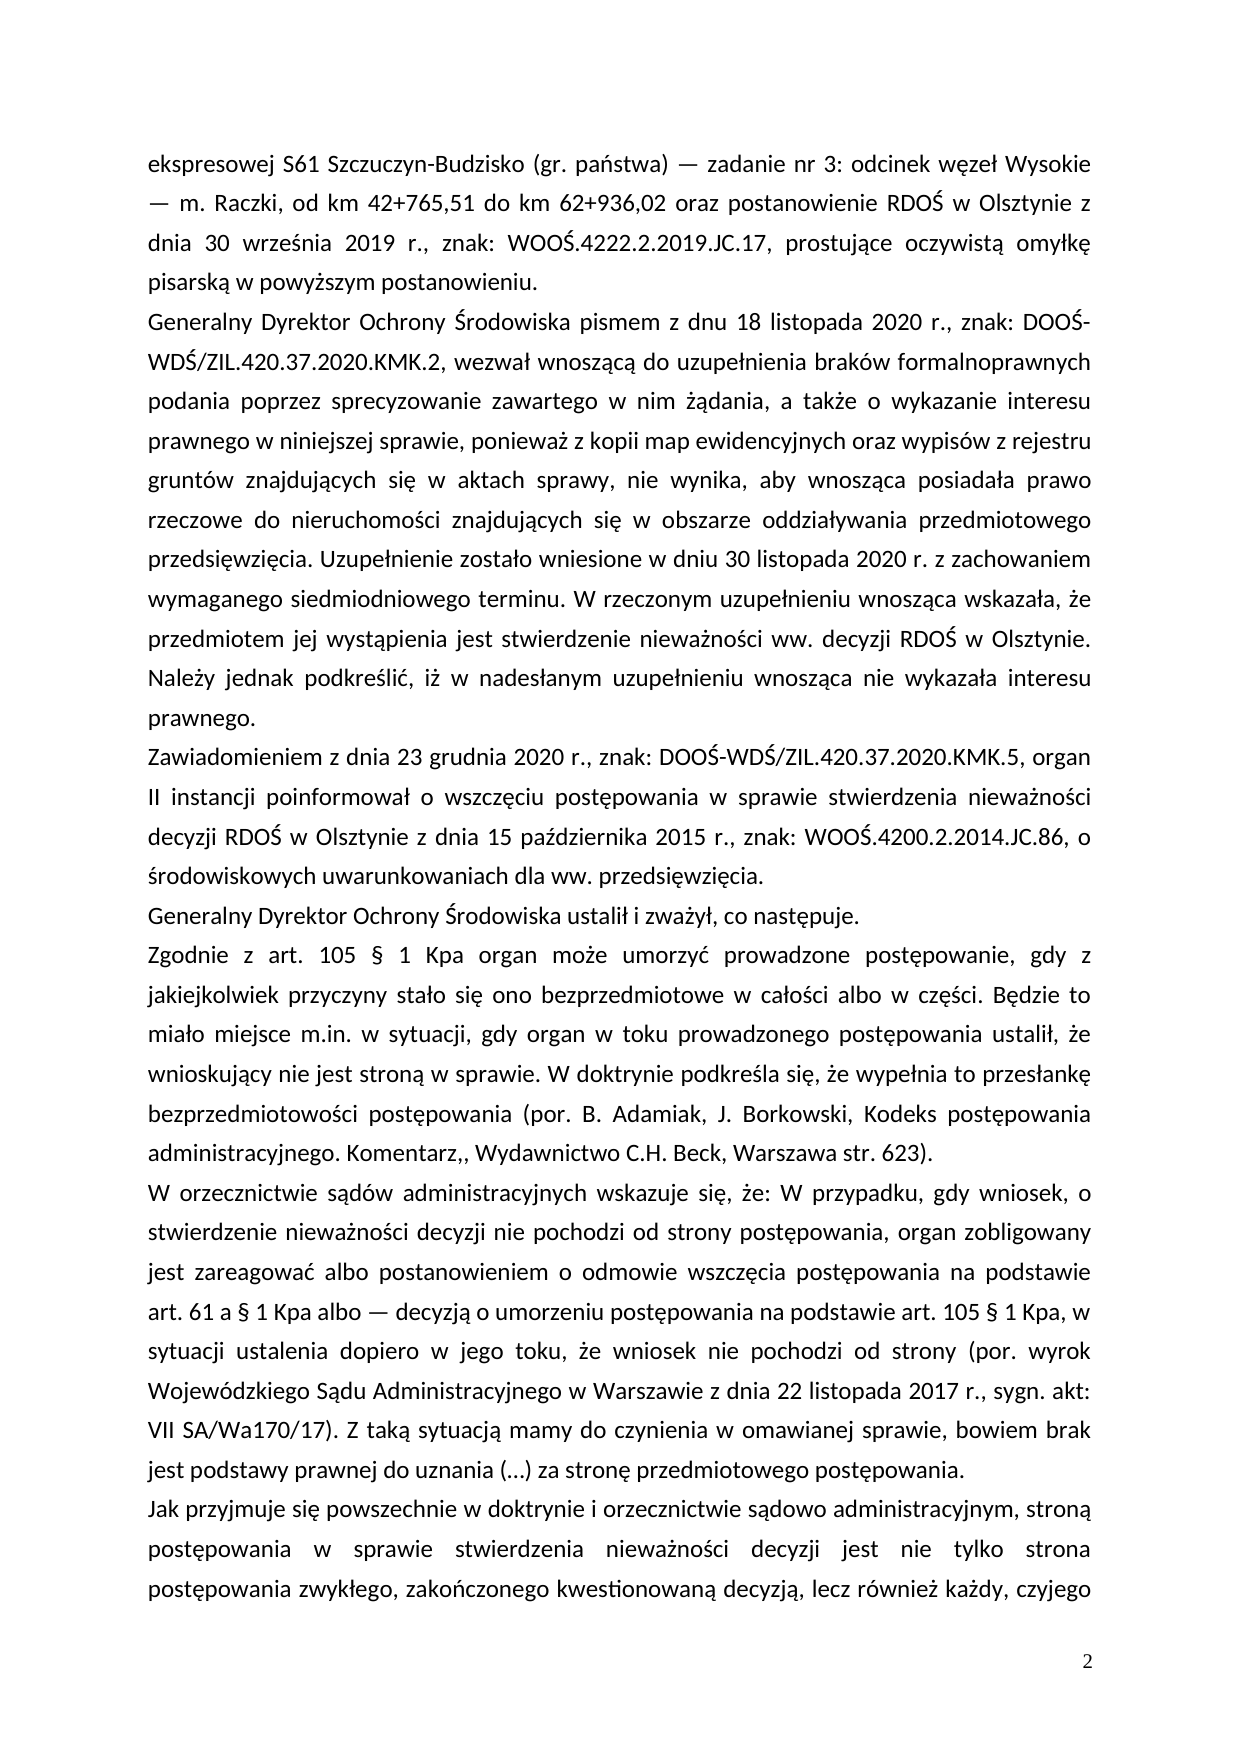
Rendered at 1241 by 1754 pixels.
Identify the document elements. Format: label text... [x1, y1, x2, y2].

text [148, 1493, 1092, 1603]
text W orzecznictwie sądów administracyjnych wskazuje się, że: W przypadku, gdy wniosek, o stwierdzenie nieważności decyzji nie pochodzi od strony postępowania, organ zobligowany jest zareagować albo postanowieniem o odmowie wszczęcia postępowania na podstawie art. 61 a § 1 Kpa albo — decyzją o umorzeniu postępowania na podstawie art. 105 § 1 Kpa, w sytuacji ustalenia dopiero w jego toku, że wniosek nie pochodzi od strony (por. wyrok Wojewódzkiego Sądu Administracyjnego w Warszawie z dnia 22 listopada 2017 r., sygn. akt: VII SA/Wa170/17). Z taką sytuacją mamy do czynienia w omawianej sprawie, bowiem brak jest podstawy prawnej do uznania (…) za stronę przedmiotowego postępowania. [148, 1177, 1092, 1484]
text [148, 148, 1092, 297]
text Generalny Dyrektor Ochrony Środowiska ustalił i zważył, co następuje. [148, 900, 1092, 930]
text Zgodnie z art. 105 § 1 Kpa organ może umorzyć prowadzone postępowanie, gdy z jakiejkolwiek przyczyny stało się ono bezprzedmiotowe w całości albo w części. Będzie to miało miejsce m.in. w sytuacji, gdy organ w toku prowadzonego postępowania ustalił, że wnioskujący nie jest stroną w sprawie. W doktrynie podkreśla się, że wypełnia to przesłankę bezprzedmiotowości postępowania (por. B. Adamiak, J. Borkowski, Kodeks postępowania administracyjnego. Komentarz,, Wydawnictwo C.H. Beck, Warszawa str. 623). [148, 939, 1092, 1168]
text Zawiadomieniem z dnia 23 grudnia 2020 r., znak: DOOŚ-WDŚ/ZIL.420.37.2020.KMK.5, organ II instancji poinformował o wszczęciu postępowania w sprawie stwierdzenia nieważności decyzji RDOŚ w Olsztynie z dnia 15 października 2015 r., znak: WOOŚ.4200.2.2014.JC.86, o środowiskowych uwarunkowaniach dla ww. przedsięwzięcia. [148, 741, 1092, 891]
text Generalny Dyrektor Ochrony Środowiska pismem z dnu 18 listopada 2020 r., znak: DOOŚ-WDŚ/ZIL.420.37.2020.KMK.2, wezwał wnoszącą do uzupełnienia braków formalnoprawnych podania poprzez sprecyzowanie zawartego w nim żądania, a także o wykazanie interesu prawnego w niniejszej sprawie, ponieważ z kopii map ewidencyjnych oraz wypisów z rejestru gruntów znajdujących się w aktach sprawy, nie wynika, aby wnosząca posiadała prawo rzeczowe do nieruchomości znajdujących się w obszarze oddziaływania przedmiotowego przedsięwzięcia. Uzupełnienie zostało wniesione w dniu 30 listopada 2020 r. z zachowaniem wymaganego siedmiodniowego terminu. W rzeczonym uzupełnieniu wnosząca wskazała, że przedmiotem jej wystąpienia jest stwierdzenie nieważności ww. decyzji RDOŚ w Olsztynie. Należy jednak podkreślić, iż w nadesłanym uzupełnieniu wnosząca nie wykazała interesu prawnego. [148, 306, 1092, 732]
